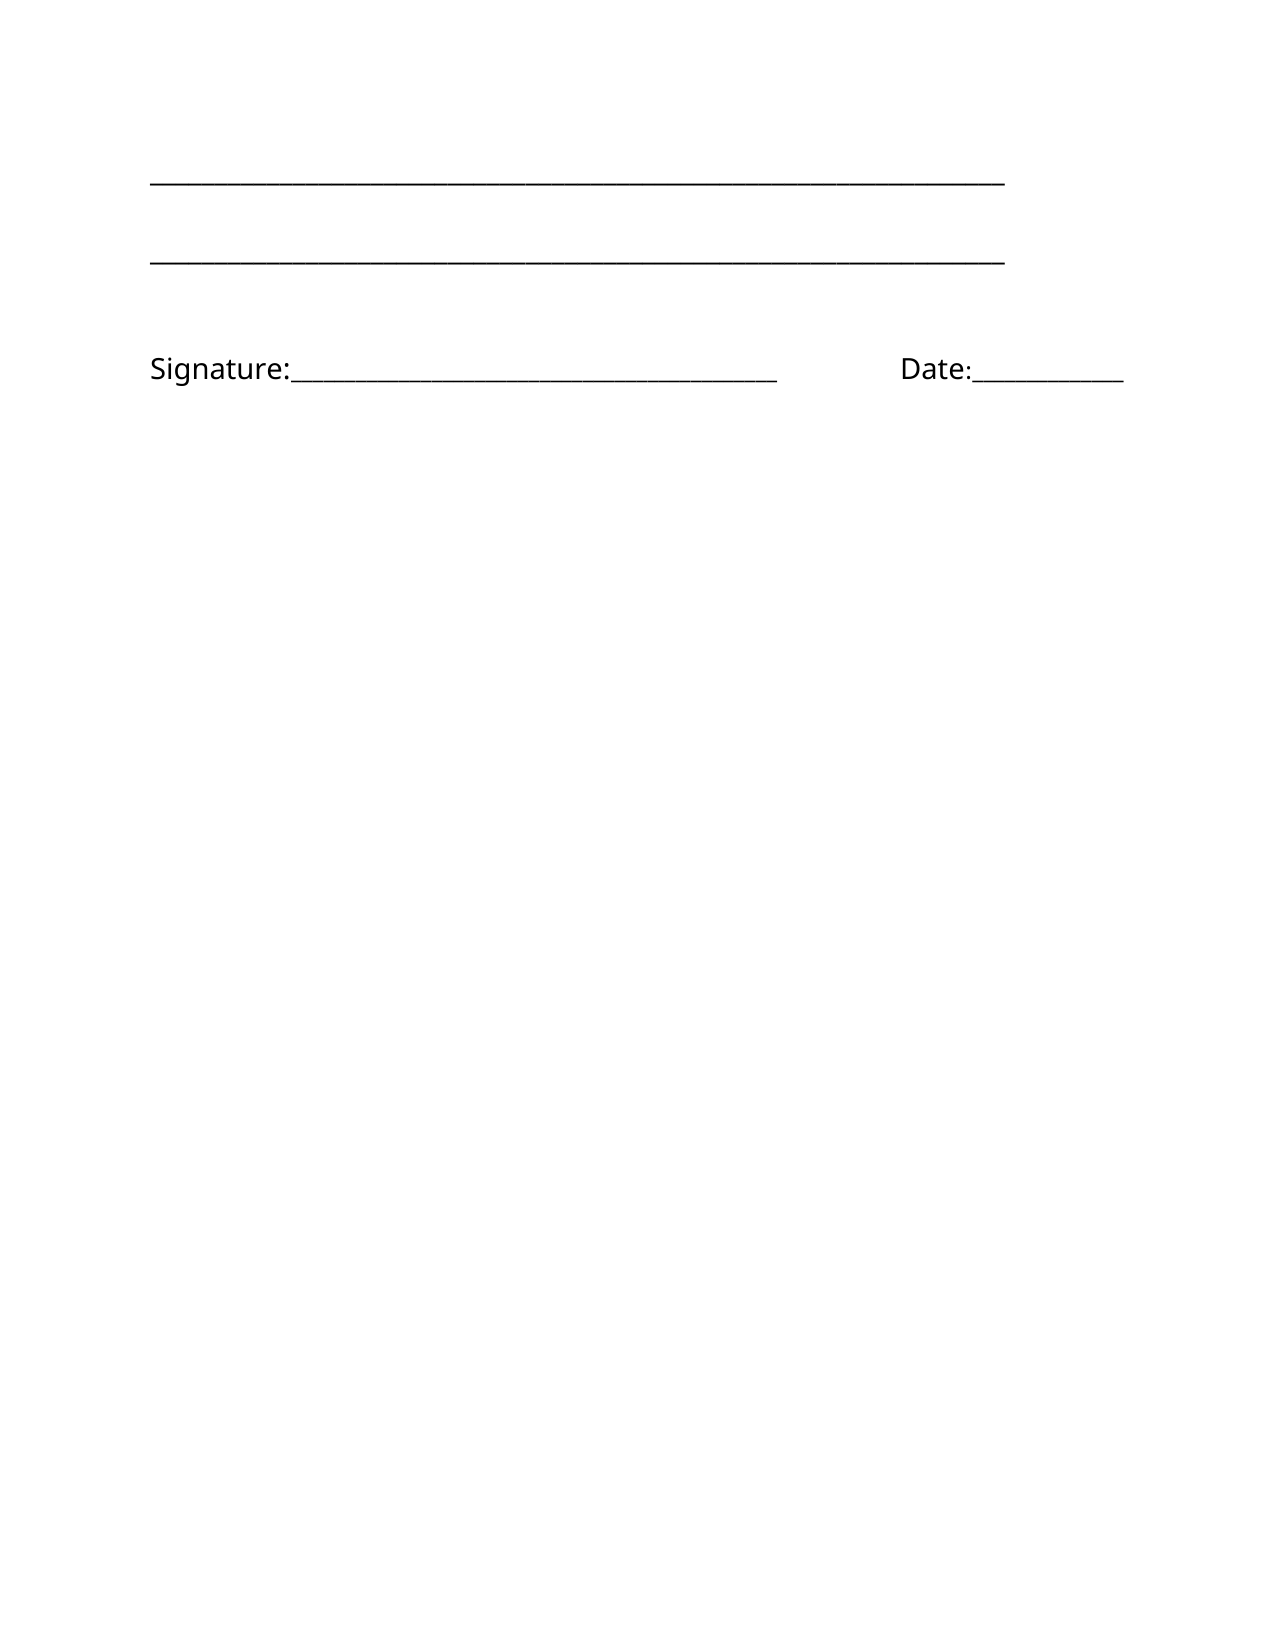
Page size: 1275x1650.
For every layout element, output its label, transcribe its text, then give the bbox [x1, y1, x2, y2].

text Signature:_____________________________________________ Date:______________ [150, 348, 1125, 388]
text __________________________________________________________________ [150, 150, 1125, 190]
text __________________________________________________________________ [150, 229, 1125, 269]
